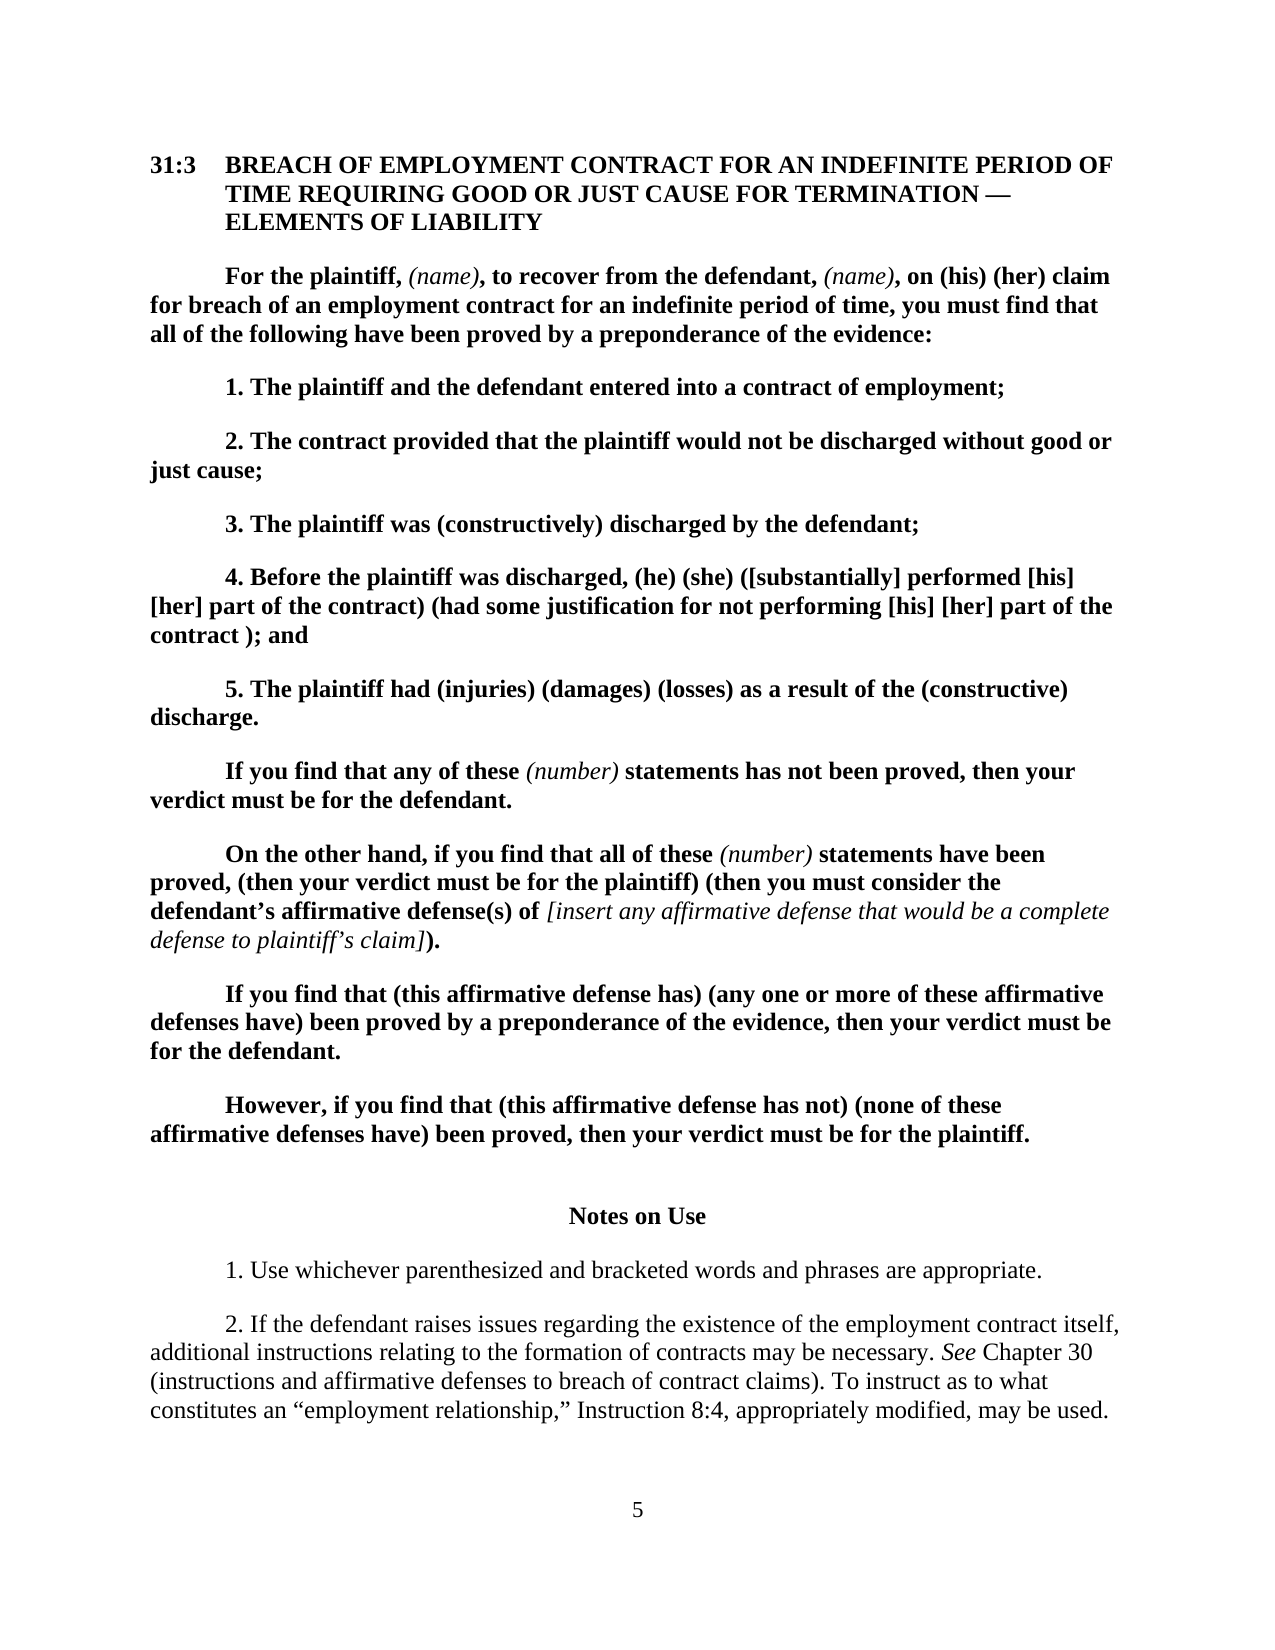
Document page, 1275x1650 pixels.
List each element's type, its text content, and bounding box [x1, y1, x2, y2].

text 1. Use whichever parenthesized and bracketed words and phrases are appropriate. [150, 1255, 1125, 1284]
text 31:3 BREACH OF EMPLOYMENT CONTRACT FOR AN INDEFINITE PERIOD OF TIME REQUIRING GOOD OR JUST CAUSE FOR TERMINATION — ELEMENTS OF LIABILITY [150, 150, 1125, 236]
text If you find that any of these (number) statements has not been proved, then your verdict must be for the defendant. [150, 756, 1125, 814]
text Notes on Use [150, 1201, 1125, 1230]
text 2. The contract provided that the plaintiff would not be discharged without good or just cause; [150, 426, 1125, 484]
text For the plaintiff, (name), to recover from the defendant, (name), on (his) (her) claim for breach of an employment contract for an indefinite period of time, you must find that all of the following have been proved by a preponderance of the evidence: [150, 261, 1125, 347]
text 3. The plaintiff was (constructively) discharged by the defendant; [150, 509, 1125, 537]
text 4. Before the plaintiff was discharged, (he) (she) ([substantially] performed [his] [her] part of the contract) (had some justification for not performing [his] [her] part of the contract ); and [150, 562, 1125, 649]
text If you find that (this affirmative defense has) (any one or more of these affirmative defenses have) been proved by a preponderance of the evidence, then your verdict must be for the defendant. [150, 979, 1125, 1065]
text On the other hand, if you find that all of these (number) statements have been proved, (then your verdict must be for the plaintiff) (then you must consider the defendant’s affirmative defense(s) of [insert any affirmative defense that would be a complete defense to plaintiff’s claim]). [150, 839, 1125, 954]
text 5. The plaintiff had (injuries) (damages) (losses) as a result of the (constructive) discharge. [150, 674, 1125, 731]
text However, if you find that (this affirmative defense has not) (none of these affirmative defenses have) been proved, then your verdict must be for the plaintiff. [150, 1090, 1125, 1147]
text 2. If the defendant raises issues regarding the existence of the employment contract itself, additional instructions relating to the formation of contracts may be necessary. See Chapter 30 (instructions and affirmative defenses to breach of contract claims). To instruct as to what constitutes an “employment relationship,” Instruction 8:4, appropriately modified, may be used. [150, 1309, 1125, 1424]
text 1. The plaintiff and the defendant entered into a contract of employment; [150, 372, 1125, 401]
